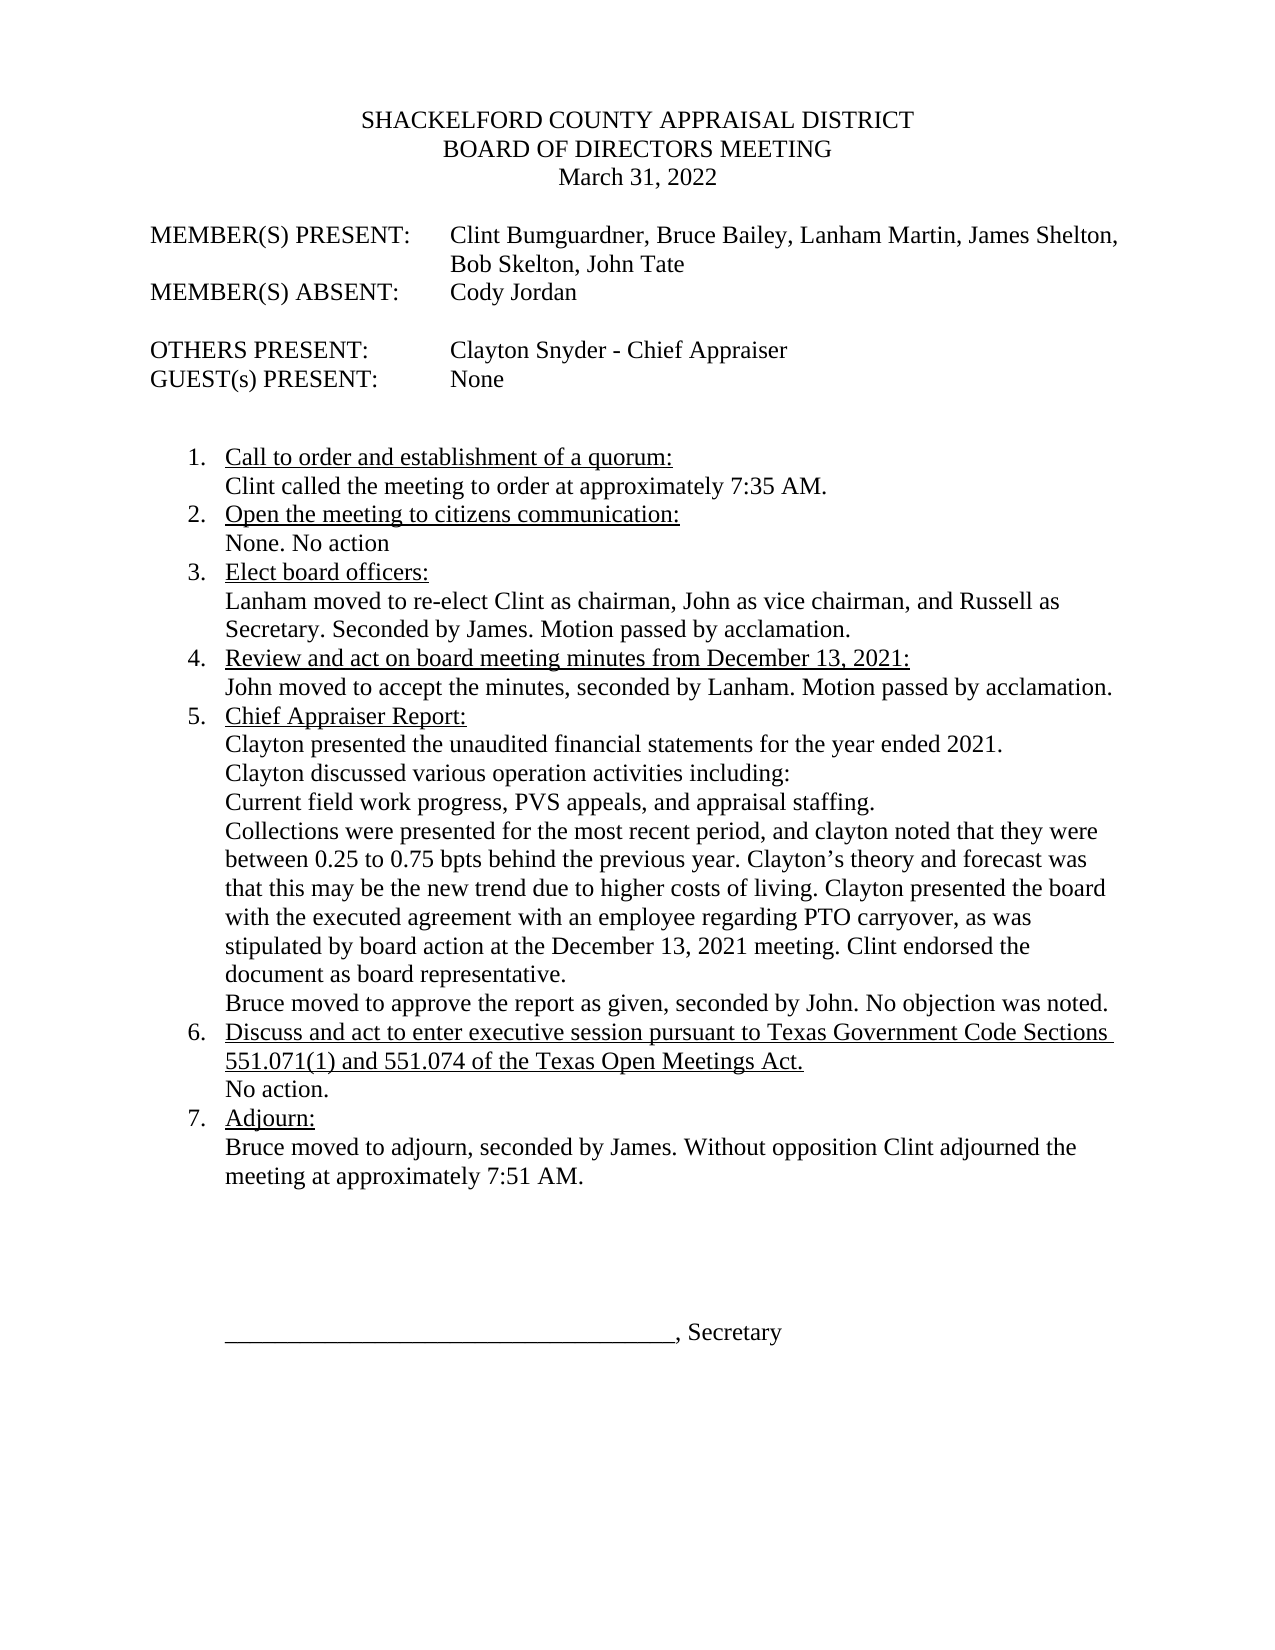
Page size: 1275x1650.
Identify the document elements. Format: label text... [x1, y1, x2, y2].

list Adjourn: [187, 1103, 1125, 1132]
list Clayton discussed various operation activities including: [225, 758, 1125, 787]
list Clayton presented the unaudited financial statements for the year ended 2021. [225, 729, 1125, 758]
text March 31, 2022 [150, 162, 1125, 191]
list Open the meeting to citizens communication: [187, 499, 1125, 528]
list Chief Appraiser Report: [187, 701, 1125, 729]
list Bruce moved to approve the report as given, seconded by John. No objection was noted. [225, 988, 1125, 1017]
list Bruce moved to adjourn, seconded by James. Without opposition Clint adjourned the meeting at approximately 7:51 AM. [225, 1132, 1125, 1189]
list ____________________________________, Secretary [225, 1317, 1125, 1346]
text OTHERS PRESENT: Clayton Snyder - Chief Appraiser [150, 335, 1125, 364]
text MEMBER(S) PRESENT: Clint Bumguardner, Bruce Bailey, Lanham Martin, James Shelton, Bob Skelton, John Tate [150, 220, 1125, 277]
list Call to order and establishment of a quorum: [187, 442, 1125, 471]
text BOARD OF DIRECTORS MEETING [150, 134, 1125, 162]
list Review and act on board meeting minutes from December 13, 2021: [187, 643, 1125, 672]
list Clint called the meeting to order at approximately 7:35 AM. [225, 471, 1125, 499]
list No action. [225, 1074, 1125, 1103]
list Discuss and act to enter executive session pursuant to Texas Government Code Sections 551.071(1) and 551.074 of the Texas Open Meetings Act. [187, 1017, 1125, 1074]
text MEMBER(S) ABSENT: Cody Jordan [150, 277, 1125, 306]
text GUEST(s) PRESENT: None [150, 364, 1125, 392]
list John moved to accept the minutes, seconded by Lanham. Motion passed by acclamation. [225, 672, 1125, 701]
list Current field work progress, PVS appeals, and appraisal staffing. [225, 787, 1125, 816]
list Collections were presented for the most recent period, and clayton noted that they were between 0.25 to 0.75 bpts behind the previous year. Clayton’s theory and forecast was that this may be the new trend due to higher costs of living. Clayton presented the board with the executed agreement with an employee regarding PTO carryover, as was stipulated by board action at the December 13, 2021 meeting. Clint endorsed the document as board representative. [225, 816, 1125, 988]
list Lanham moved to re-elect Clint as chairman, John as vice chairman, and Russell as Secretary. Seconded by James. Motion passed by acclamation. [225, 586, 1125, 643]
text SHACKELFORD COUNTY APPRAISAL DISTRICT [150, 105, 1125, 134]
list None. No action [225, 528, 1125, 557]
list Elect board officers: [187, 557, 1125, 586]
